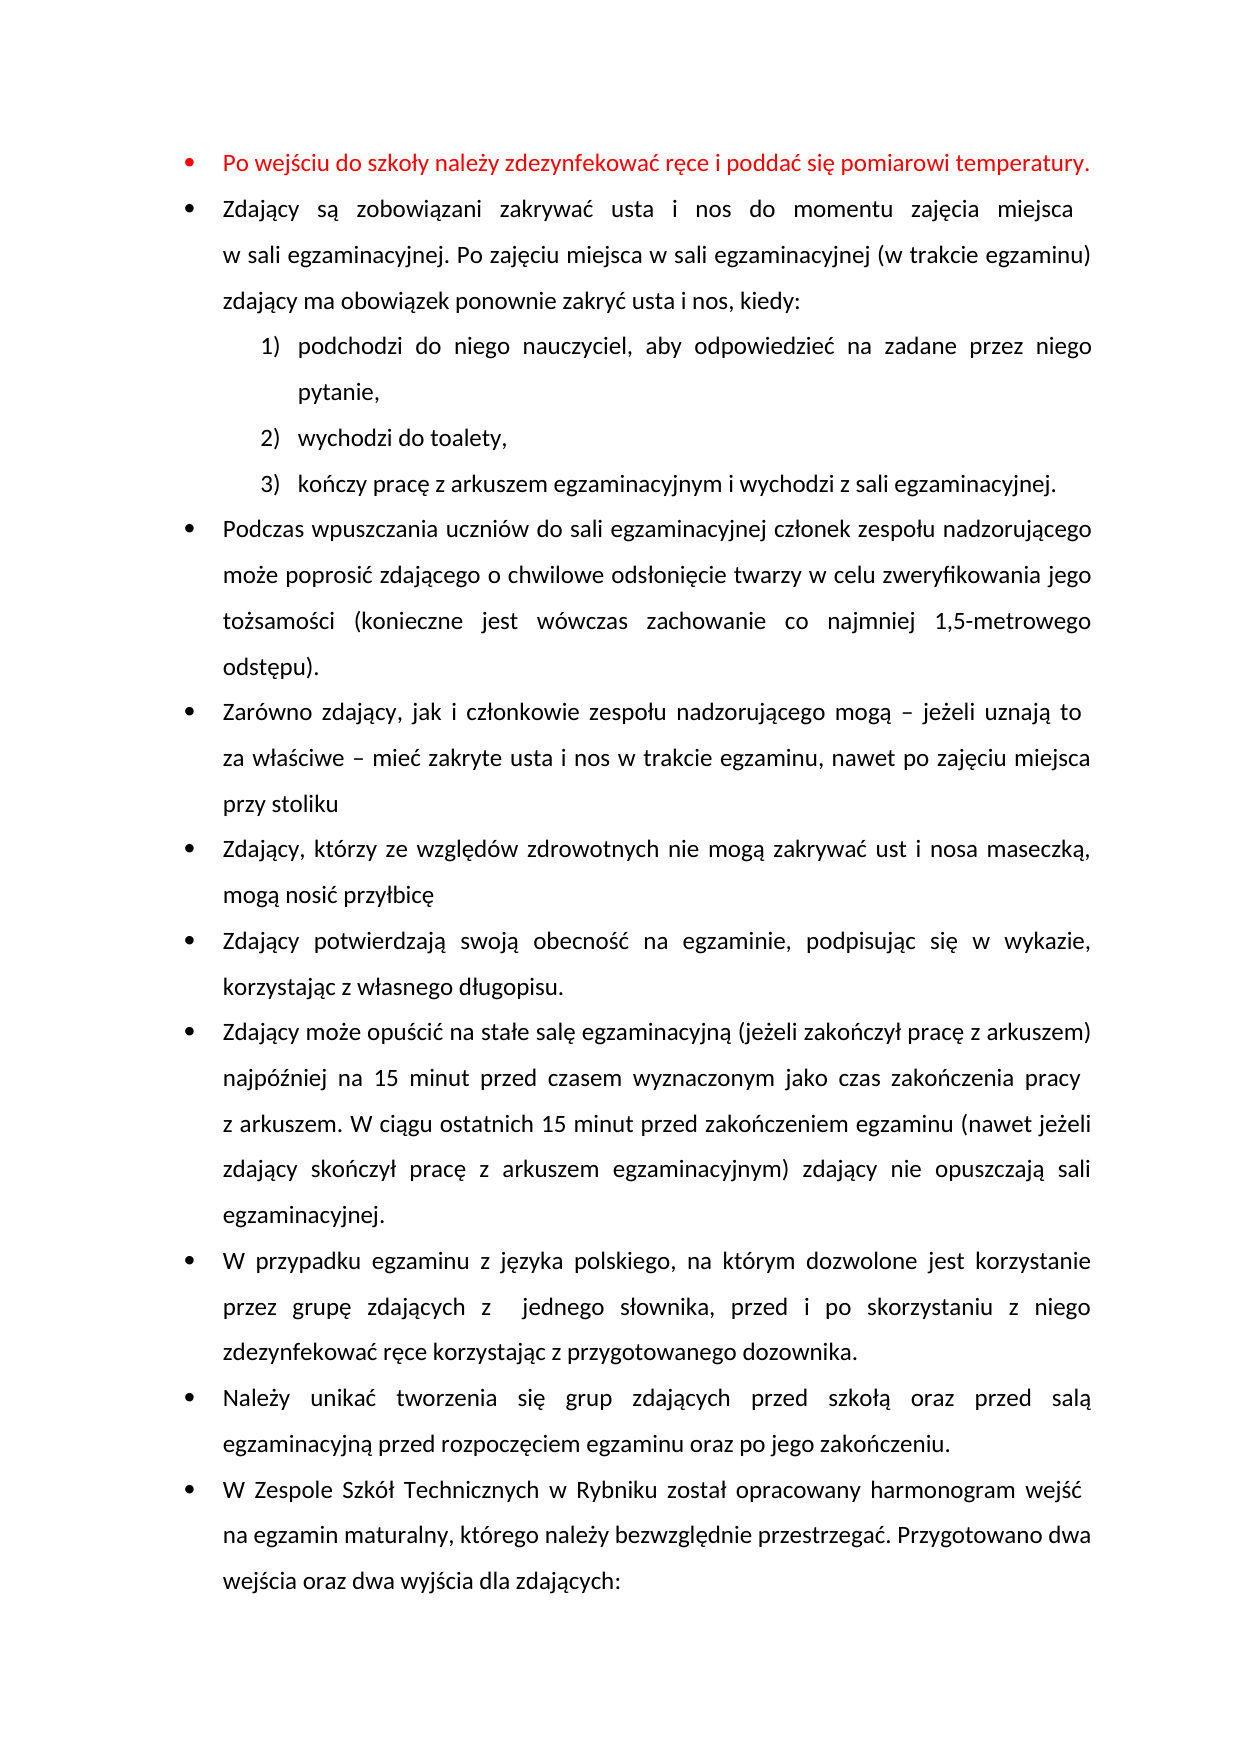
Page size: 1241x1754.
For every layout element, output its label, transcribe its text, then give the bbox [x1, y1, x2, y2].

list Zdający potwierdzają swoją obecność na egzaminie, podpisując się w wykazie, korzystając z własnego długopisu. [185, 925, 1093, 1001]
list Zdający, którzy ze względów zdrowotnych nie mogą zakrywać ust i nosa maseczką, mogą nosić przyłbicę [185, 833, 1093, 910]
list podchodzi do niego nauczyciel, aby odpowiedzieć na zadane przez niego pytanie, [260, 331, 1093, 407]
list W Zespole Szkół Technicznych w Rybniku został opracowany harmonogram wejść na egzamin maturalny, którego należy bezwzględnie przestrzegać. Przygotowano dwa wejścia oraz dwa wyjścia dla zdających: [185, 1474, 1093, 1596]
list Zarówno zdający, jak i członkowie zespołu nadzorującego mogą – jeżeli uznają to za właściwe – mieć zakryte usta i nos w trakcie egzaminu, nawet po zajęciu miejsca przy stoliku [185, 696, 1093, 818]
list Podczas wpuszczania uczniów do sali egzaminacyjnej członek zespołu nadzorującego może poprosić zdającego o chwilowe odsłonięcie twarzy w celu zweryfikowania jego tożsamości (konieczne jest wówczas zachowanie co najmniej 1,5-metrowego odstępu). [185, 513, 1093, 681]
list wychodzi do toalety, [260, 422, 1093, 452]
list Po wejściu do szkoły należy zdezynfekować ręce i poddać się pomiarowi temperatury. [185, 148, 1093, 178]
list Zdający są zobowiązani zakrywać usta i nos do momentu zajęcia miejsca w sali egzaminacyjnej. Po zajęciu miejsca w sali egzaminacyjnej (w trakcie egzaminu) zdający ma obowiązek ponownie zakryć usta i nos, kiedy: [185, 193, 1093, 315]
list Należy unikać tworzenia się grup zdających przed szkołą oraz przed salą egzaminacyjną przed rozpoczęciem egzaminu oraz po jego zakończeniu. [185, 1382, 1093, 1458]
list kończy pracę z arkuszem egzaminacyjnym i wychodzi z sali egzaminacyjnej. [260, 468, 1093, 498]
list Zdający może opuścić na stałe salę egzaminacyjną (jeżeli zakończył pracę z arkuszem) najpóźniej na 15 minut przed czasem wyznaczonym jako czas zakończenia pracy z arkuszem. W ciągu ostatnich 15 minut przed zakończeniem egzaminu (nawet jeżeli zdający skończył pracę z arkuszem egzaminacyjnym) zdający nie opuszczają sali egzaminacyjnej. [185, 1016, 1093, 1230]
list W przypadku egzaminu z języka polskiego, na którym dozwolone jest korzystanie przez grupę zdających z jednego słownika, przed i po skorzystaniu z niego zdezynfekować ręce korzystając z przygotowanego dozownika. [185, 1245, 1093, 1367]
